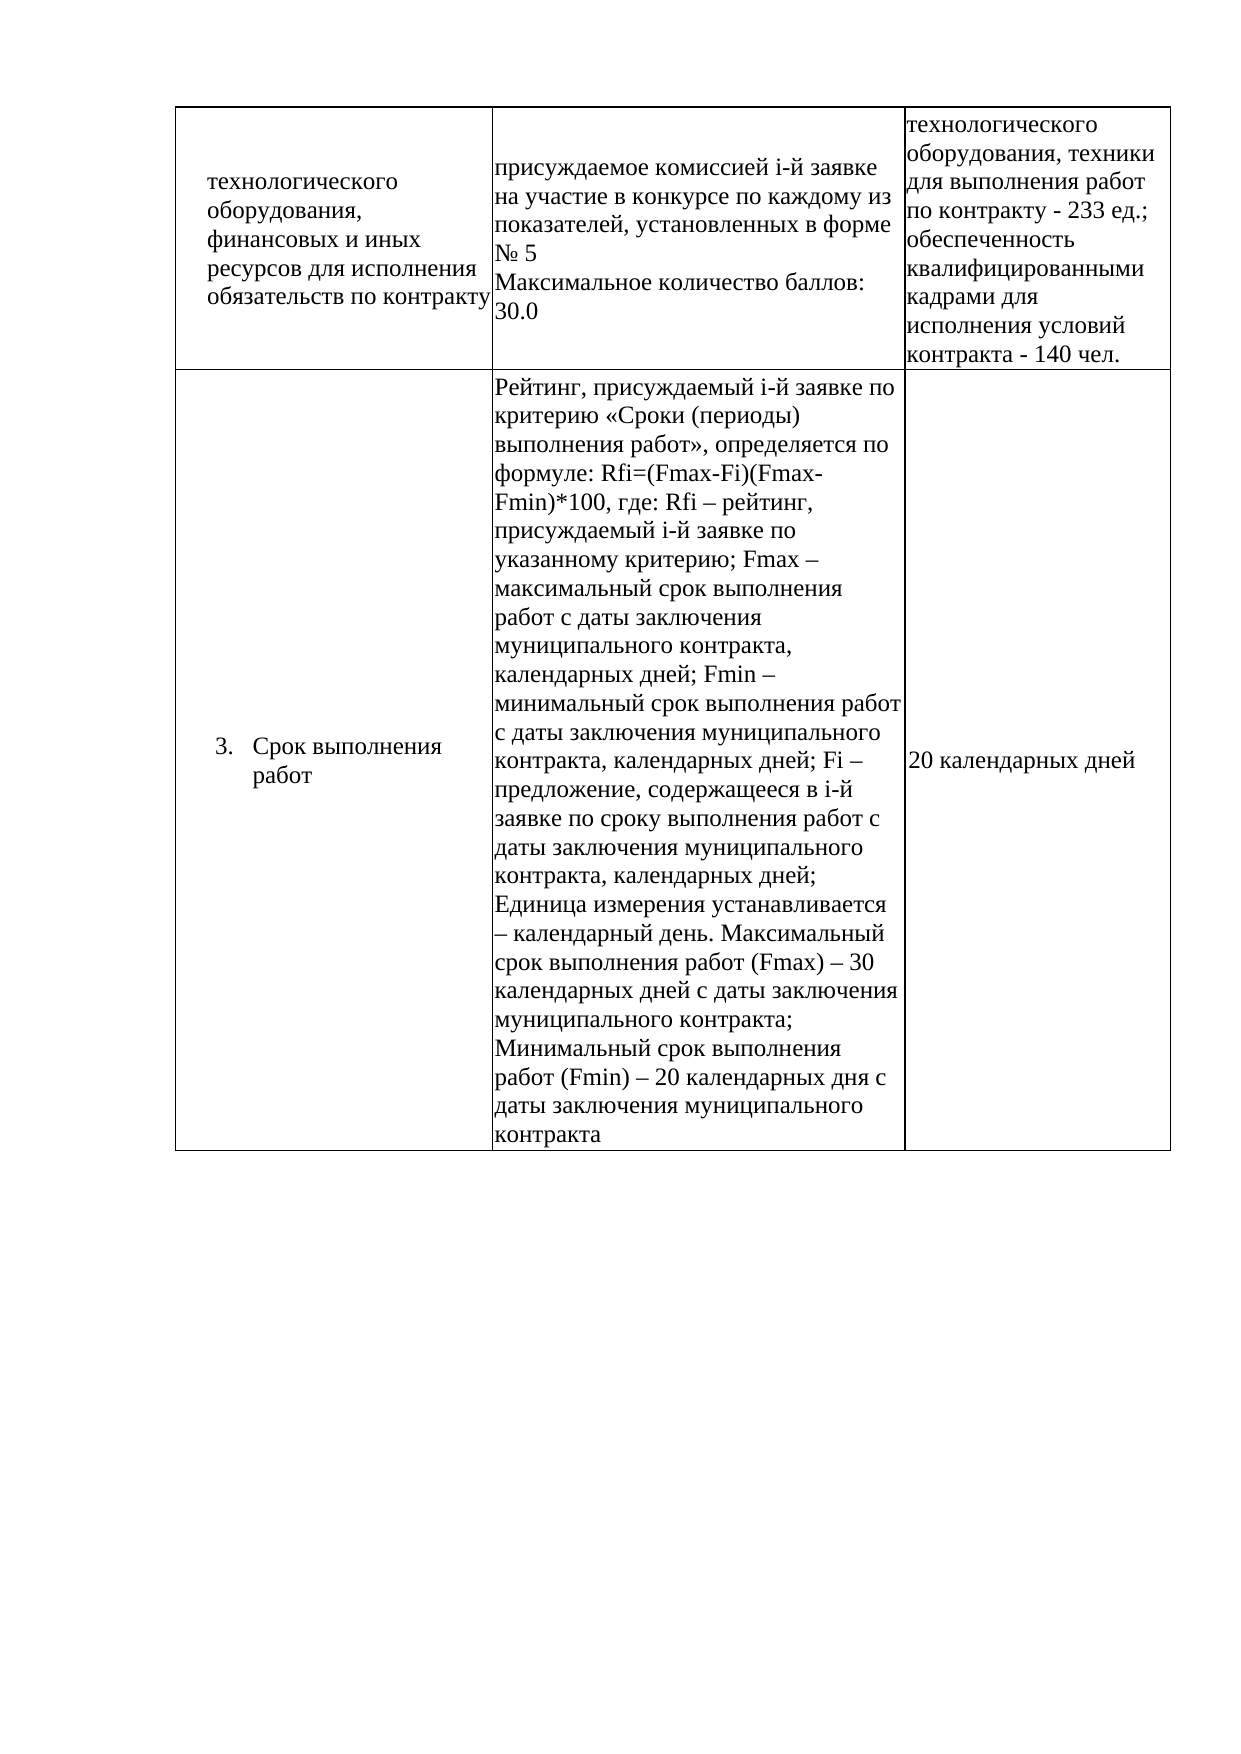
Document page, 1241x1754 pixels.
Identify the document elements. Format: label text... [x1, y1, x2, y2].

table_cell Рейтинг, присуждаемый i-й заявке по критерию «Сроки (периоды) выполнения работ», определяется по формуле: Rfi=(Fmax-Fi)(Fmax-Fmin)*100, где: Rfi – рейтинг, присуждаемый i-й заявке по указанному критерию; Fmax – максимальный срок выполнения работ с даты заключения муниципального контракта, календарных дней; Fmin – минимальный срок выполнения работ с даты заключения муниципального контракта, календарных дней; Fi – предложение, содержащееся в i-й заявке по сроку выполнения работ с даты заключения муниципального контракта, календарных дней; Единица измерения устанавливается – календарный день. Максимальный срок выполнения работ (Fmax) – 30 календарных дней с даты заключения муниципального контракта; Минимальный срок выполнения работ (Fmin) – 20 календарных дня с даты заключения муниципального контракта [493, 370, 904, 1150]
table_cell Срок выполнения работ [176, 370, 492, 1150]
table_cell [176, 108, 492, 369]
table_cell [493, 108, 904, 369]
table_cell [906, 108, 1170, 369]
table_cell [906, 370, 1170, 1150]
